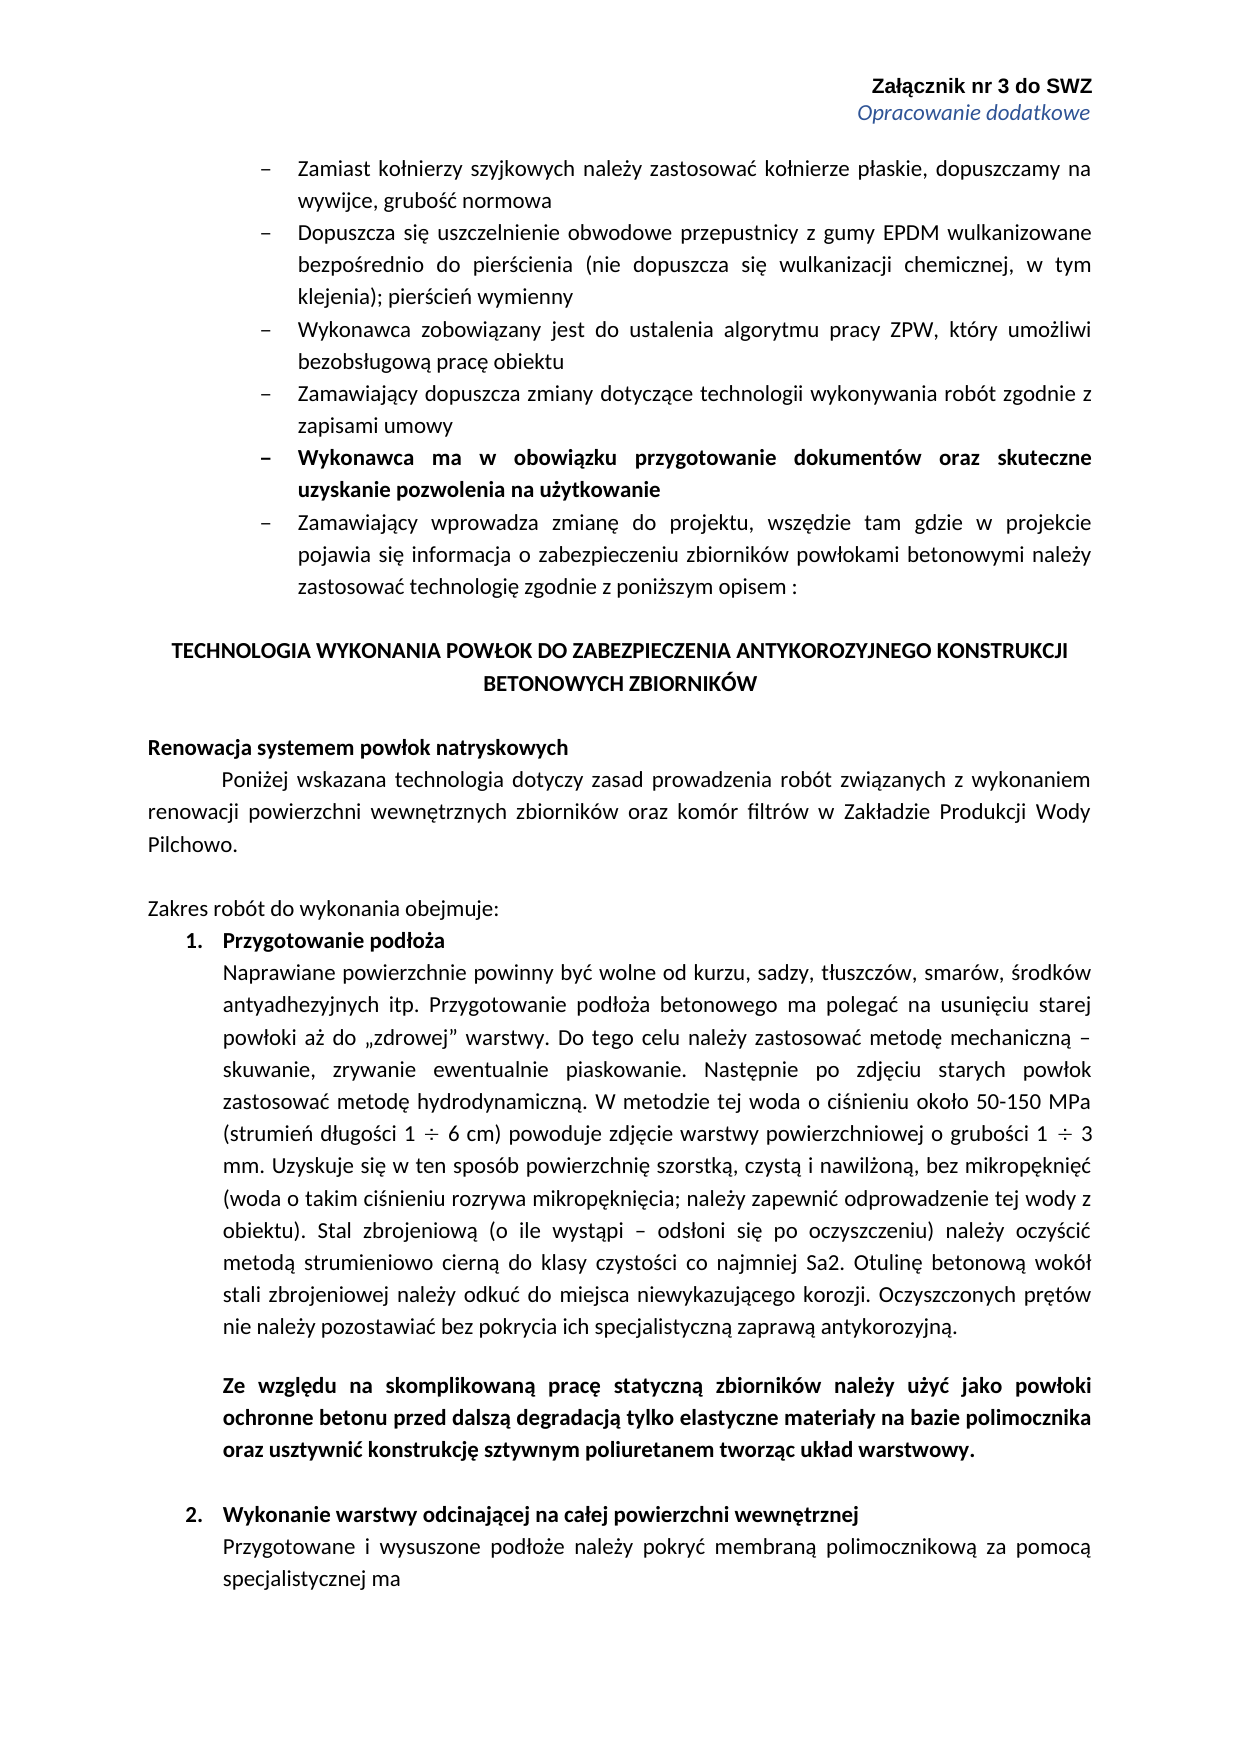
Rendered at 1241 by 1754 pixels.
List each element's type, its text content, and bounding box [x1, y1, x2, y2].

text Ze względu na skomplikowaną pracę statyczną zbiorników należy użyć jako powłoki ochronne betonu przed dalszą degradacją tylko elastyczne materiały na bazie polimocznika oraz usztywnić konstrukcję sztywnym poliuretanem tworząc układ warstwowy. [223, 1371, 1093, 1463]
text Przygotowane i wysuszone podłoże należy pokryć membraną polimocznikową za pomocą specjalistycznej ma [223, 1532, 1093, 1592]
text Naprawiane powierzchnie powinny być wolne od kurzu, sadzy, tłuszczów, smarów, środków antyadhezyjnych itp. Przygotowanie podłoża betonowego ma polegać na usunięciu starej powłoki aż do „zdrowej” warstwy. Do tego celu należy zastosować metodę mechaniczną – skuwanie, zrywanie ewentualnie piaskowanie. Następnie po zdjęciu starych powłok zastosować metodę hydrodynamiczną. W metodzie tej woda o ciśnieniu około 50-150 MPa (strumień długości 1 6 cm) powoduje zdjęcie warstwy powierzchniowej o grubości 1 3 mm. Uzyskuje się w ten sposób powierzchnię szorstką, czystą i nawilżoną, bez mikropęknięć (woda o takim ciśnieniu rozrywa mikropęknięcia; należy zapewnić odprowadzenie tej wody z obiektu). Stal zbrojeniową (o ile wystąpi – odsłoni się po oczyszczeniu) należy oczyścić metodą strumieniowo cierną do klasy czystości co najmniej Sa2. Otulinę betonową wokół stali zbrojeniowej należy odkuć do miejsca niewykazującego korozji. Oczyszczonych prętów nie należy pozostawiać bez pokrycia ich specjalistyczną zaprawą antykorozyjną. [223, 958, 1093, 1341]
text TECHNOLOGIA WYKONANIA POWŁOK DO ZABEZPIECZENIA ANTYKOROZYJNEGO KONSTRUKCJI BETONOWYCH ZBIORNIKÓW [148, 637, 1093, 697]
list Wykonawca ma w obowiązku przygotowanie dokumentów oraz skuteczne uzyskanie pozwolenia na użytkowanie [260, 443, 1093, 504]
text Zakres robót do wykonania obejmuje: [148, 894, 1093, 922]
list Wykonanie warstwy odcinającej na całej powierzchni wewnętrznej [185, 1500, 1093, 1528]
text Poniżej wskazana technologia dotyczy zasad prowadzenia robót związanych z wykonaniem renowacji powierzchni wewnętrznych zbiorników oraz komór filtrów w Zakładzie Produkcji Wody Pilchowo. [148, 765, 1093, 858]
list Zamiast kołnierzy szyjkowych należy zastosować kołnierze płaskie, dopuszczamy na wywijce, grubość normowa [260, 154, 1093, 214]
text Renowacja systemem powłok natryskowych [148, 733, 1093, 761]
list Zamawiający dopuszcza zmiany dotyczące technologii wykonywania robót zgodnie z zapisami umowy [260, 379, 1093, 439]
list Przygotowanie podłoża [185, 926, 1093, 954]
list Zamawiający wprowadza zmianę do projektu, wszędzie tam gdzie w projekcie pojawia się informacja o zabezpieczeniu zbiorników powłokami betonowymi należy zastosować technologię zgodnie z poniższym opisem : [260, 508, 1093, 600]
list Wykonawca zobowiązany jest do ustalenia algorytmu pracy ZPW, który umożliwi bezobsługową pracę obiektu [260, 315, 1093, 375]
list Dopuszcza się uszczelnienie obwodowe przepustnicy z gumy EPDM wulkanizowane bezpośrednio do pierścienia (nie dopuszcza się wulkanizacji chemicznej, w tym klejenia); pierścień wymienny [260, 218, 1093, 311]
